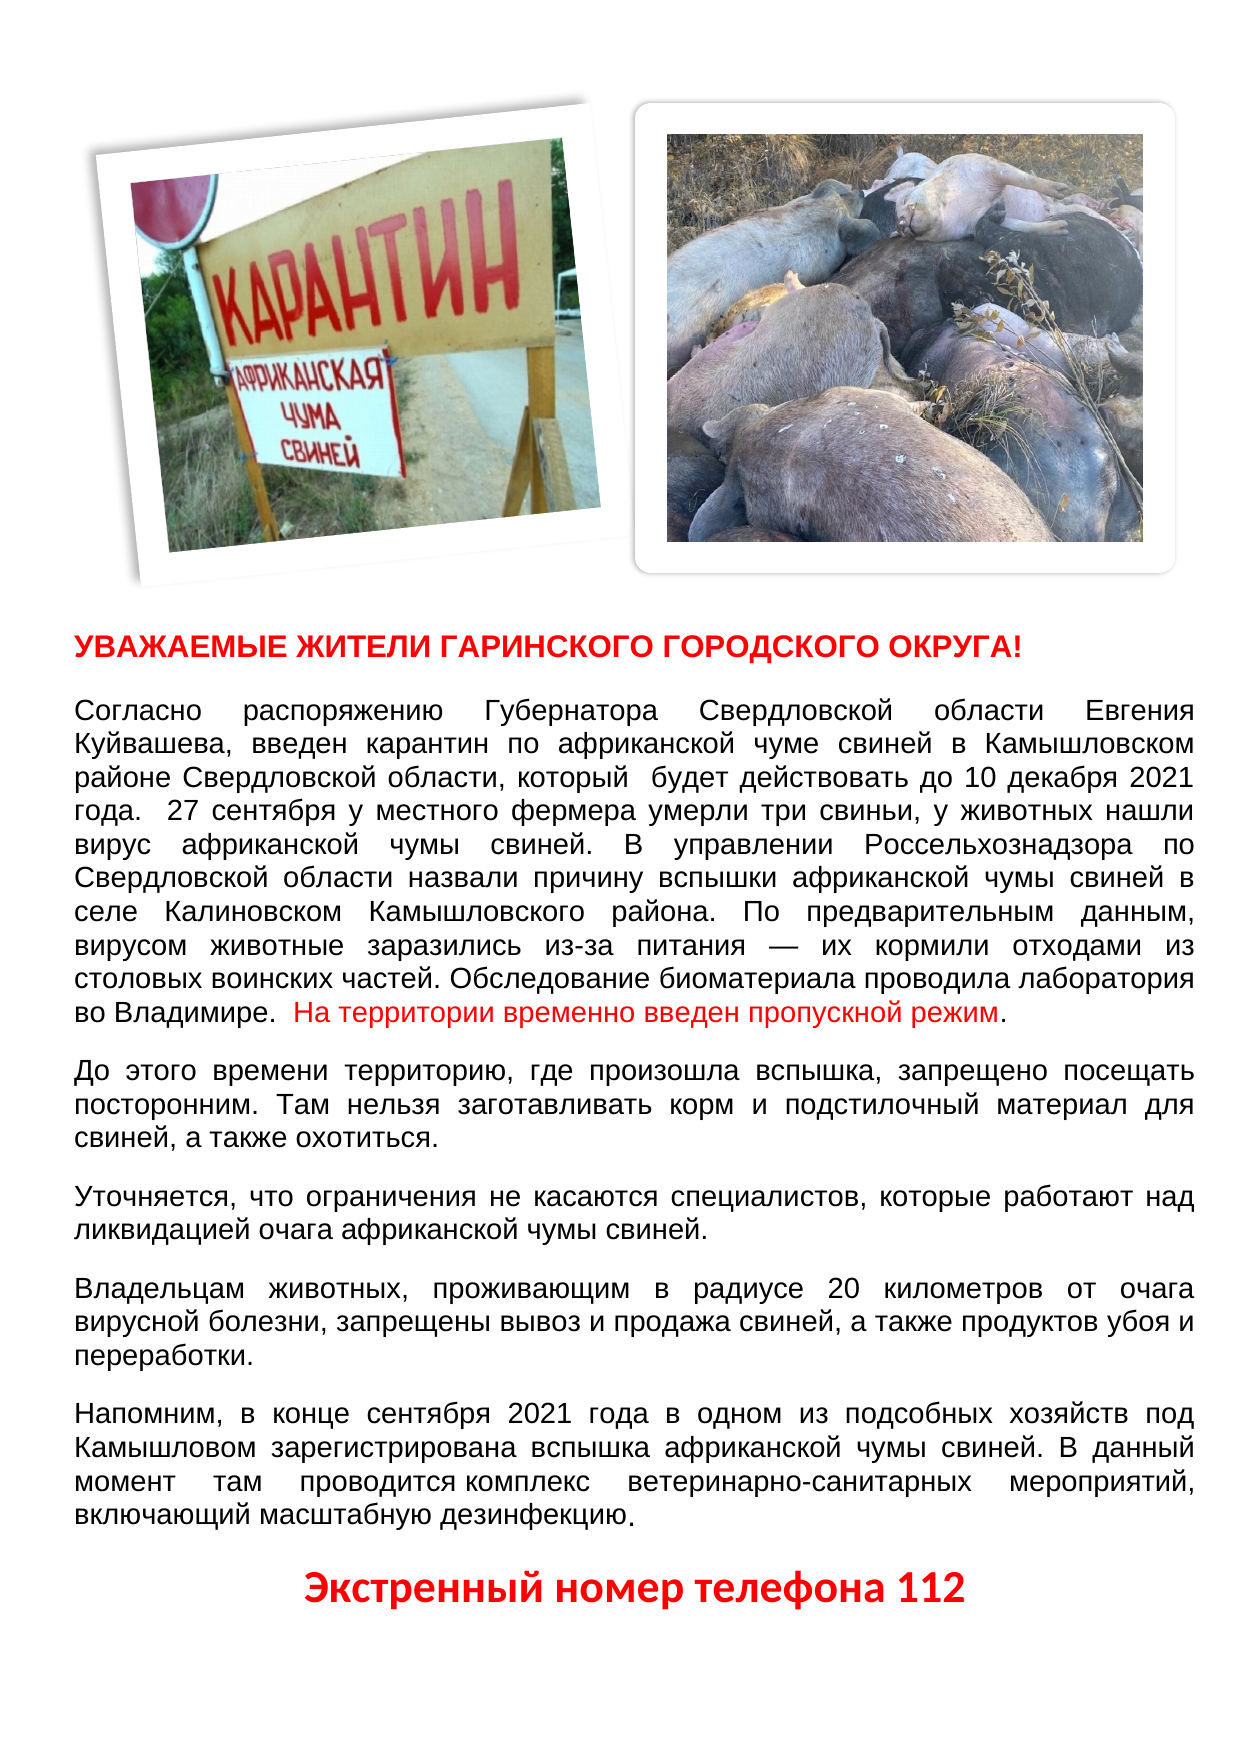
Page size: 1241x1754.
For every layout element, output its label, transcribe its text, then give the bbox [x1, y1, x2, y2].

text Уважаемые жители Гаринского городского округа! [74, 628, 1196, 664]
picture [667, 134, 1143, 542]
text До этого времени территорию, где произошла вспышка, запрещено посещать посторонним. Там нельзя заготавливать корм и подстилочный материал для свиней, а также охотиться. [74, 1053, 1196, 1154]
text Согласно распоряжению Губернатора Свердловской области Евгения Куйвашева, введен карантин по африканской чуме свиней в Камышловском районе Свердловской области, который будет действовать до 10 декабря 2021 года. 27 сентября у местного фермера умерли три свиньи, у животных нашли вирус африканской чумы свиней. В управлении Россельхознадзора по Свердловской области назвали причину вспышки африканской чумы свиней в селе Калиновском Камышловского района. По предварительным данным, вирусом животные заразились из-за питания — их кормили отходами из столовых воинских частей. Обследование биоматериала проводила лаборатория во Владимире. На территории временно введен пропускной режим. [74, 693, 1196, 1028]
picture [131, 138, 600, 552]
text Экстренный номер телефона 112 [74, 1558, 1196, 1614]
text Владельцам животных, проживающим в радиусе 20 километров от очага вирусной болезни, запрещены вывоз и продажа свиней, а также продуктов убоя и переработки. [74, 1271, 1196, 1372]
text Напомним, в конце сентября 2021 года в одном из подсобных хозяйств под Камышловом зарегистрирована вспышка африканской чумы свиней. В данный момент там проводится комплекс ветеринарно-санитарных мероприятий, включающий масштабную дезинфекцию. [74, 1397, 1196, 1533]
text Уточняется, что ограничения не касаются специалистов, которые работают над ликвидацией очага африканской чумы свиней. [74, 1179, 1196, 1246]
